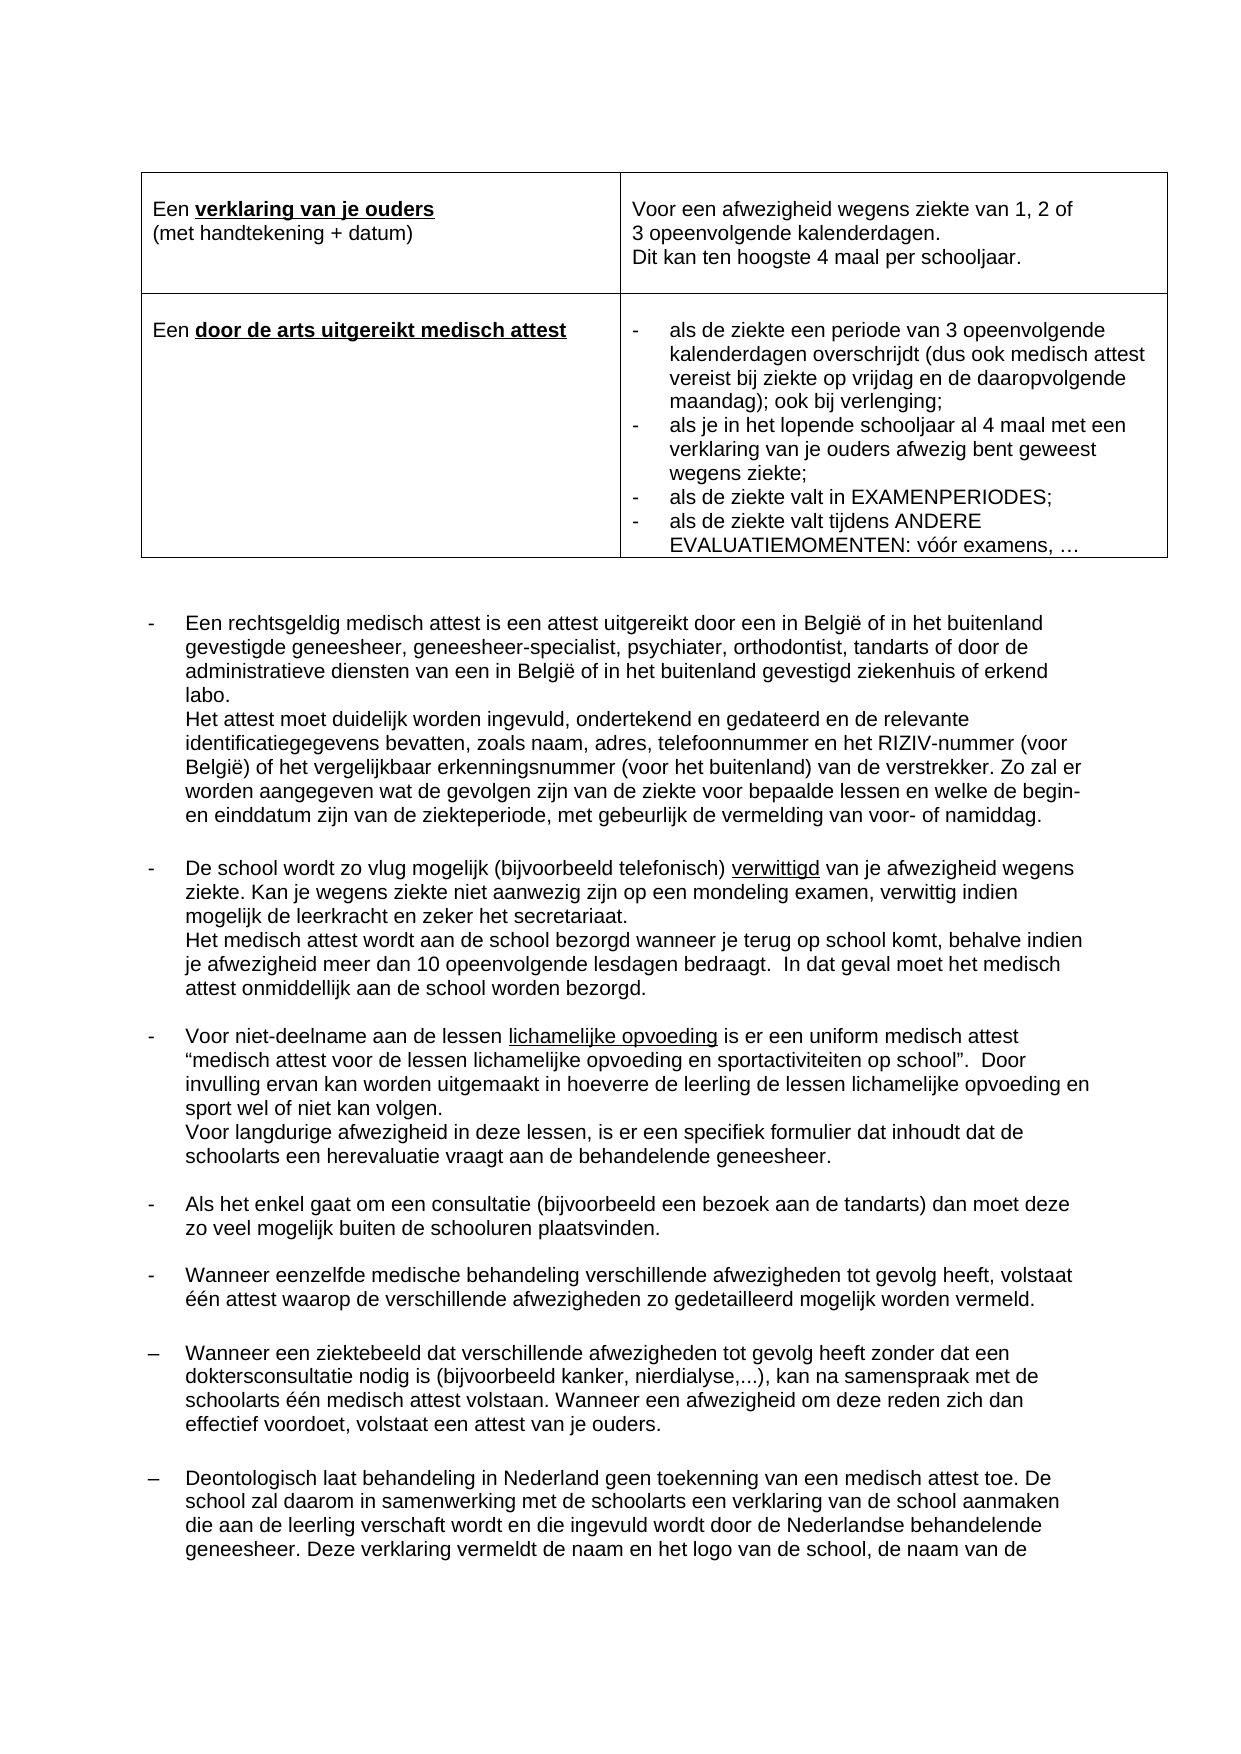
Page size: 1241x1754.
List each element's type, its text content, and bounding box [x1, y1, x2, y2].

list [148, 1465, 1092, 1561]
list Voor niet-deelname aan de lessen lichamelijke opvoeding is er een uniform medisch attest “medisch attest voor de lessen lichamelijke opvoeding en sportactiviteiten op school”. Door invulling ervan kan worden uitgemaakt in hoeverre de leerling de lessen lichamelijke opvoeding en sport wel of niet kan volgen. Voor langdurige afwezigheid in deze lessen, is er een specifiek formulier dat inhoudt dat de schoolarts een herevaluatie vraagt aan de behandelende geneesheer. [148, 1024, 1092, 1167]
list Een rechtsgeldig medisch attest is een attest uitgereikt door een in België of in het buitenland gevestigde geneesheer, geneesheer-specialist, psychiater, orthodontist, tandarts of door de administratieve diensten van een in België of in het buitenland gevestigd ziekenhuis of erkend labo. Het attest moet duidelijk worden ingevuld, ondertekend en gedateerd en de relevante identificatiegegevens bevatten, zoals naam, adres, telefoonnummer en het RIZIV-nummer (voor België) of het vergelijkbaar erkenningsnummer (voor het buitenland) van de verstrekker. Zo zal er worden aangegeven wat de gevolgen zijn van de ziekte voor bepaalde lessen en welke de begin- en einddatum zijn van de ziekteperiode, met gebeurlijk de vermelding van voor- of namiddag. [148, 611, 1092, 827]
list De school wordt zo vlug mogelijk (bijvoorbeeld telefonisch) verwittigd van je afwezigheid wegens ziekte. Kan je wegens ziekte niet aanwezig zijn op een mondeling examen, verwittig indien mogelijk de leerkracht en zeker het secretariaat. Het medisch attest wordt aan de school bezorgd wanneer je terug op school komt, behalve indien je afwezigheid meer dan 10 opeenvolgende lesdagen bedraagt. In dat geval moet het medisch attest onmiddellijk aan de school worden bezorgd. [148, 856, 1092, 1000]
list Als het enkel gaat om een consultatie (bijvoorbeeld een bezoek aan de tandarts) dan moet deze zo veel mogelijk buiten de schooluren plaatsvinden. [148, 1191, 1092, 1239]
table_header Voor een afwezigheid wegens ziekte van 1, 2 of 3 opeenvolgende kalenderdagen. Dit kan ten hoogste 4 maal per schooljaar. [621, 173, 1167, 292]
list Wanneer eenzelfde medische behandeling verschillende afwezigheden tot gevolg heeft, volstaat één attest waarop de verschillende afwezigheden zo gedetailleerd mogelijk worden vermeld. [148, 1263, 1092, 1311]
table_cell als de ziekte een periode van 3 opeenvolgende kalenderdagen overschrijdt (dus ook medisch attest vereist bij ziekte op vrijdag en de daaropvolgende maandag); ook bij verlenging; als je in het lopende schooljaar al 4 maal met een verklaring van je ouders afwezig bent geweest wegens ziekte; als de ziekte valt in EXAMENPERIODES; als de ziekte valt tijdens ANDERE EVALUATIEMOMENTEN: vóór examens, … [621, 294, 1167, 557]
table_cell Een door de arts uitgereikt medisch attest [142, 294, 620, 557]
table_header Een verklaring van je ouders (met handtekening + datum) [142, 173, 620, 292]
list Wanneer een ziektebeeld dat verschillende afwezigheden tot gevolg heeft zonder dat een doktersconsultatie nodig is (bijvoorbeeld kanker, nierdialyse,...), kan na samenspraak met de schoolarts één medisch attest volstaan. Wanneer een afwezigheid om deze reden zich dan effectief voordoet, volstaat een attest van je ouders. [148, 1340, 1092, 1436]
